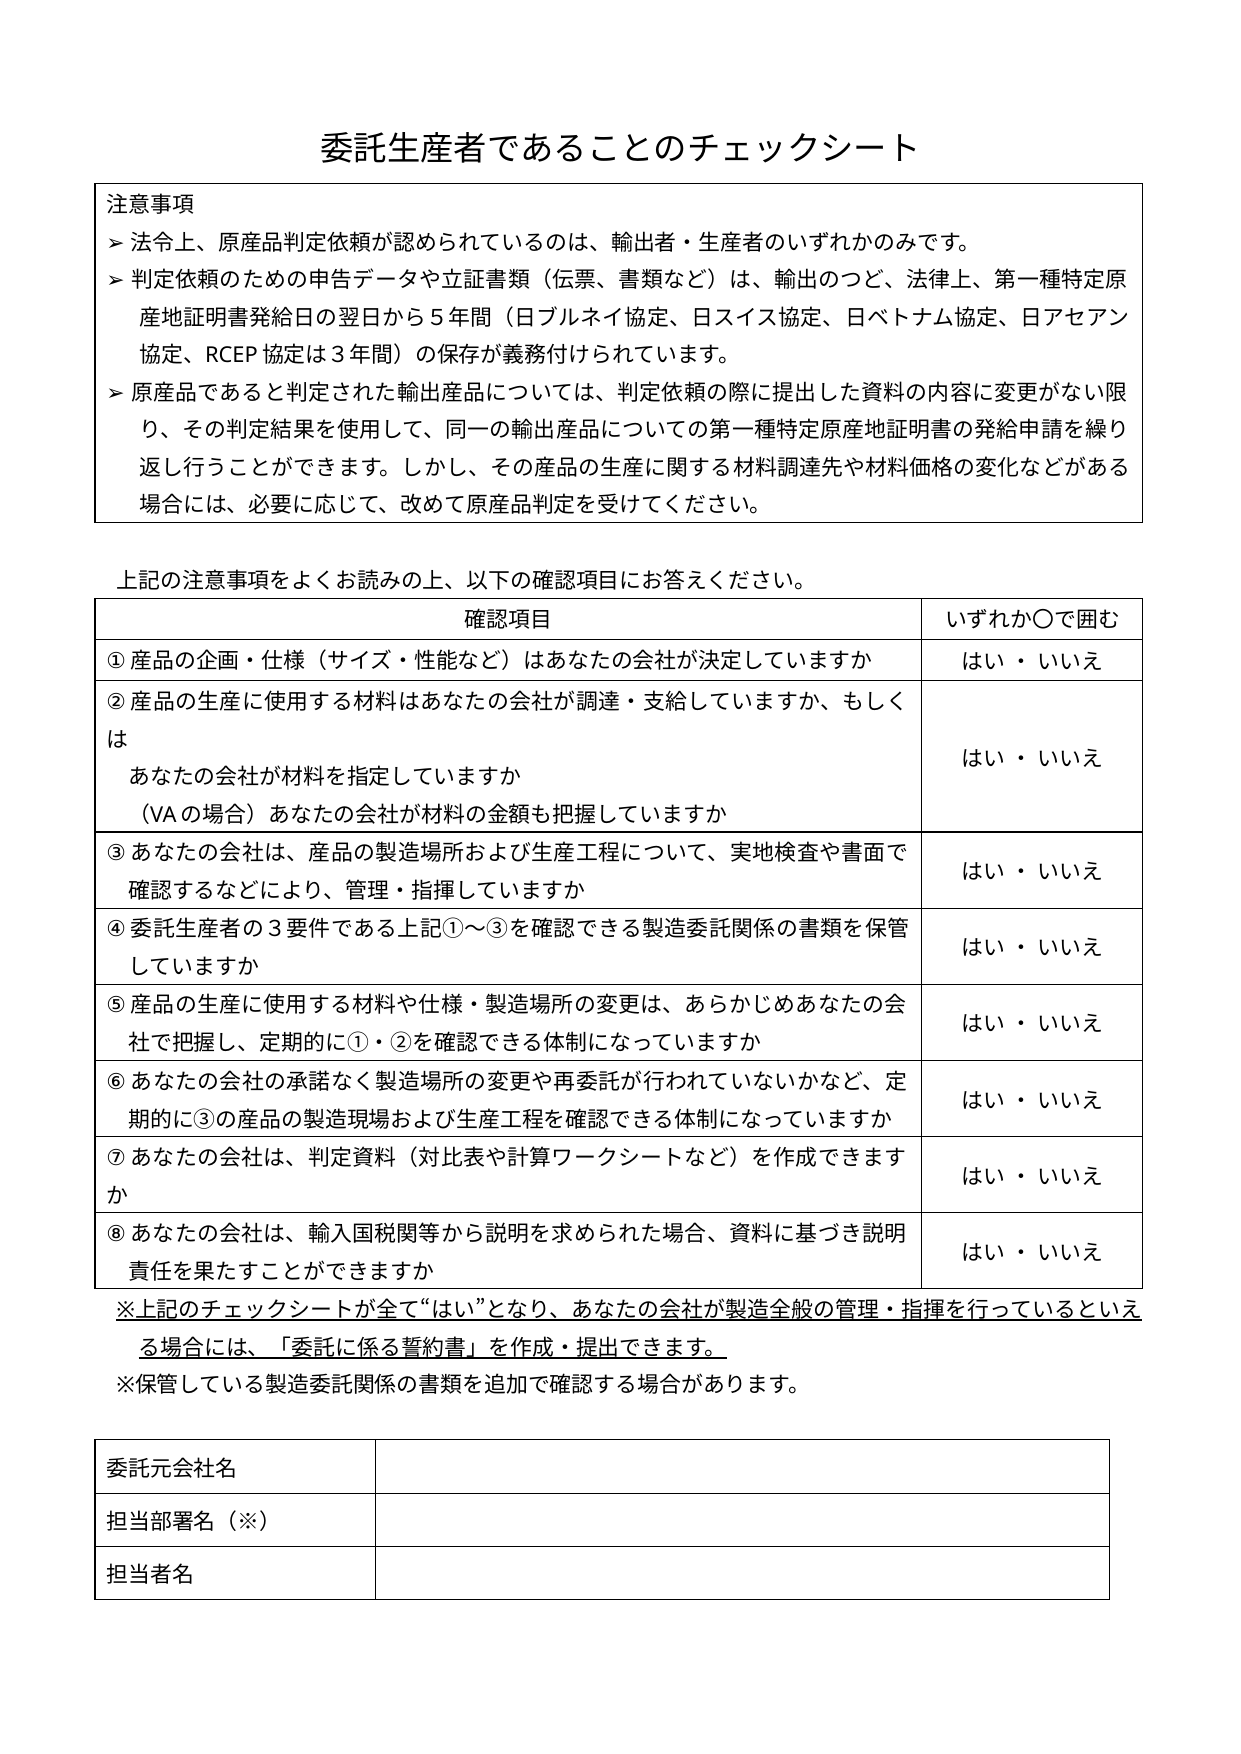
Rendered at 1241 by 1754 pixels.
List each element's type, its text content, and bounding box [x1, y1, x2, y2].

table_cell [376, 1547, 1109, 1599]
table_cell はい ・ いいえ [922, 1213, 1142, 1288]
table_cell ②産品の生産に使用する材料はあなたの会社が調達・支給していますか、もしくは あなたの会社が材料を指定していますか （VAの場合）あなたの会社が材料の金額も把握していますか [96, 681, 921, 831]
text 上記の注意事項をよくお読みの上、以下の確認項目にお答えください。 [94, 560, 1146, 598]
text ※上記のチェックシートが全て“はい”となり、あなたの会社が製造全般の管理・指揮を行っているといえる場合には、「委託に係る誓約書」を作成・提出できます。 [116, 1289, 1146, 1364]
table_cell はい ・ いいえ [922, 640, 1142, 680]
table_header いずれか〇で囲む [922, 599, 1142, 639]
table_cell はい ・ いいえ [922, 909, 1142, 983]
table_cell 担当者名 [96, 1547, 375, 1599]
table_cell ⑤産品の生産に使用する材料や仕様・製造場所の変更は、あらかじめあなたの会社で把握し、定期的に①・②を確認できる体制になっていますか [96, 985, 921, 1060]
table_cell ④委託生産者の３要件である上記①～③を確認できる製造委託関係の書類を保管していますか [96, 909, 921, 983]
table_header [376, 1440, 1109, 1492]
table_cell ③あなたの会社は、産品の製造場所および生産工程について、実地検査や書面で確認するなどにより、管理・指揮していますか [96, 833, 921, 907]
table_cell ①産品の企画・仕様（サイズ・性能など）はあなたの会社が決定していますか [96, 640, 921, 680]
table_cell はい ・ いいえ [922, 833, 1142, 907]
table_cell はい ・ いいえ [922, 1061, 1142, 1136]
text 委託生産者であることのチェックシート [94, 108, 1146, 183]
table_header 注意事項 ➢ 法令上、原産品判定依頼が認められているのは、輸出者・生産者のいずれかのみです。 ➢ 判定依頼のための申告データや立証書類（伝票、書類など）は、輸出のつど、法律上、第一種特定原産地証明書発給日の翌日から５年間（日ブルネイ協定、日スイス協定、日ベトナム協定、日アセアン協定、RCEP協定は３年間）の保存が義務付けられています。 ➢ 原産品であると判定された輸出産品については、判定依頼の際に提出した資料の内容に変更がない限り、その判定結果を使用して、同一の輸出産品についての第一種特定原産地証明書の発給申請を繰り返し行うことができます。しかし、その産品の生産に関する材料調達先や材料価格の変化などがある場合には、必要に応じて、改めて原産品判定を受けてください。 [96, 184, 1142, 522]
table_cell はい ・ いいえ [922, 1137, 1142, 1212]
table_cell ⑧あなたの会社は、輸入国税関等から説明を求められた場合、資料に基づき説明責任を果たすことができますか [96, 1213, 921, 1288]
table_cell はい ・ いいえ [922, 985, 1142, 1060]
table_cell 担当部署名（※） [96, 1494, 375, 1546]
table_cell ⑦あなたの会社は、判定資料（対比表や計算ワークシートなど）を作成できますか [96, 1137, 921, 1212]
text ※保管している製造委託関係の書類を追加で確認する場合があります。 [116, 1364, 1146, 1402]
table_cell ⑥あなたの会社の承諾なく製造場所の変更や再委託が行われていないかなど、定期的に③の産品の製造現場および生産工程を確認できる体制になっていますか [96, 1061, 921, 1136]
table_cell [376, 1494, 1109, 1546]
table_header 委託元会社名 [96, 1440, 375, 1492]
table_cell はい ・ いいえ [922, 681, 1142, 831]
table_header 確認項目 [96, 599, 921, 639]
